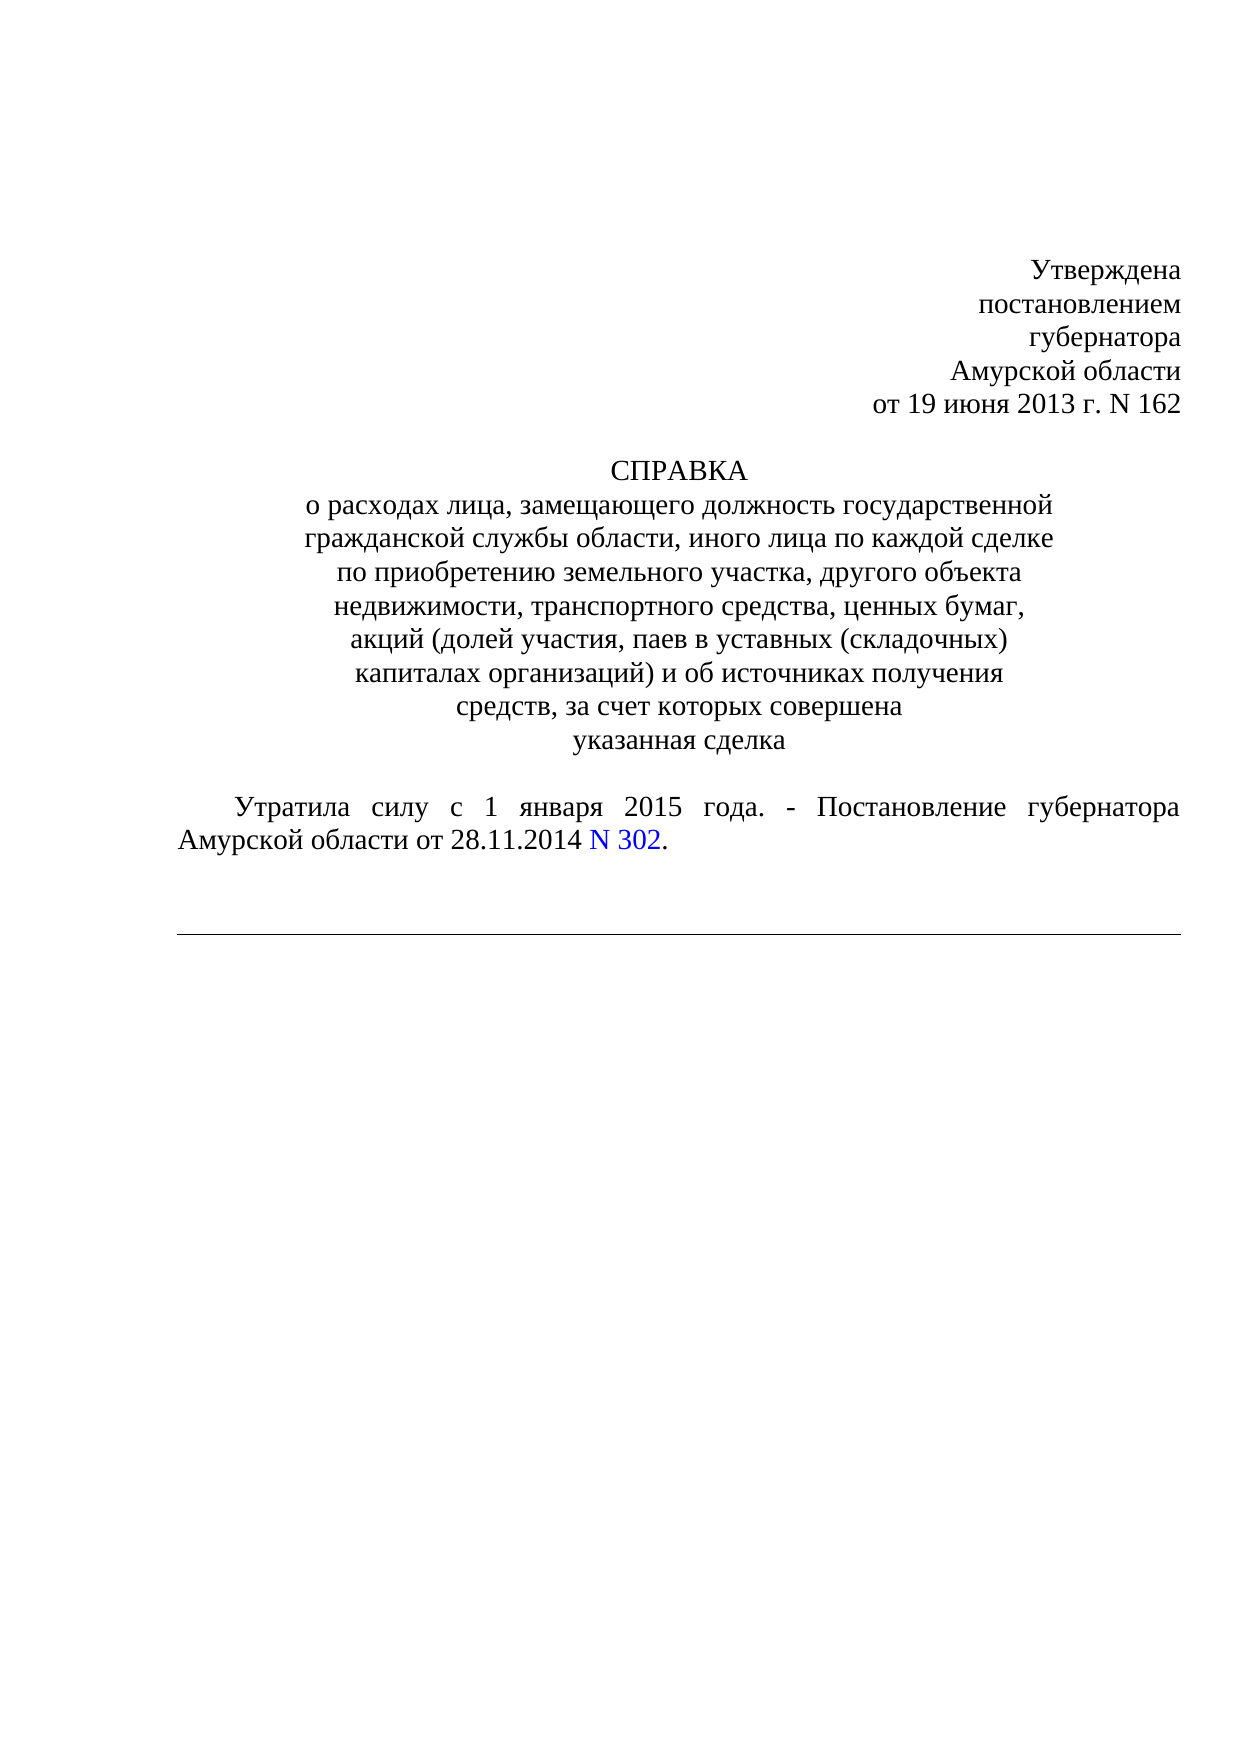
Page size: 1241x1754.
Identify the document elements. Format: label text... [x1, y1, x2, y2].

text от 19 июня 2013 г. N 162 [177, 386, 1181, 420]
text Утверждена [177, 252, 1181, 286]
text акций (долей участия, паев в уставных (складочных) [177, 621, 1181, 655]
text Утратила силу с 1 января 2015 года. - Постановление губернатора Амурской области от 28.11.2014 N 302. [177, 789, 1181, 856]
text гражданской службы области, иного лица по каждой сделке [177, 521, 1181, 554]
text постановлением [177, 286, 1181, 319]
text недвижимости, транспортного средства, ценных бумаг, [177, 588, 1181, 621]
text средств, за счет которых совершена [177, 688, 1181, 722]
text СПРАВКА [177, 453, 1181, 487]
text губернатора [177, 319, 1181, 353]
text указанная сделка [177, 722, 1181, 755]
text о расходах лица, замещающего должность государственной [177, 487, 1181, 521]
text капиталах организаций) и об источниках получения [177, 655, 1181, 688]
text Амурской области [177, 353, 1181, 386]
text по приобретению земельного участка, другого объекта [177, 554, 1181, 588]
